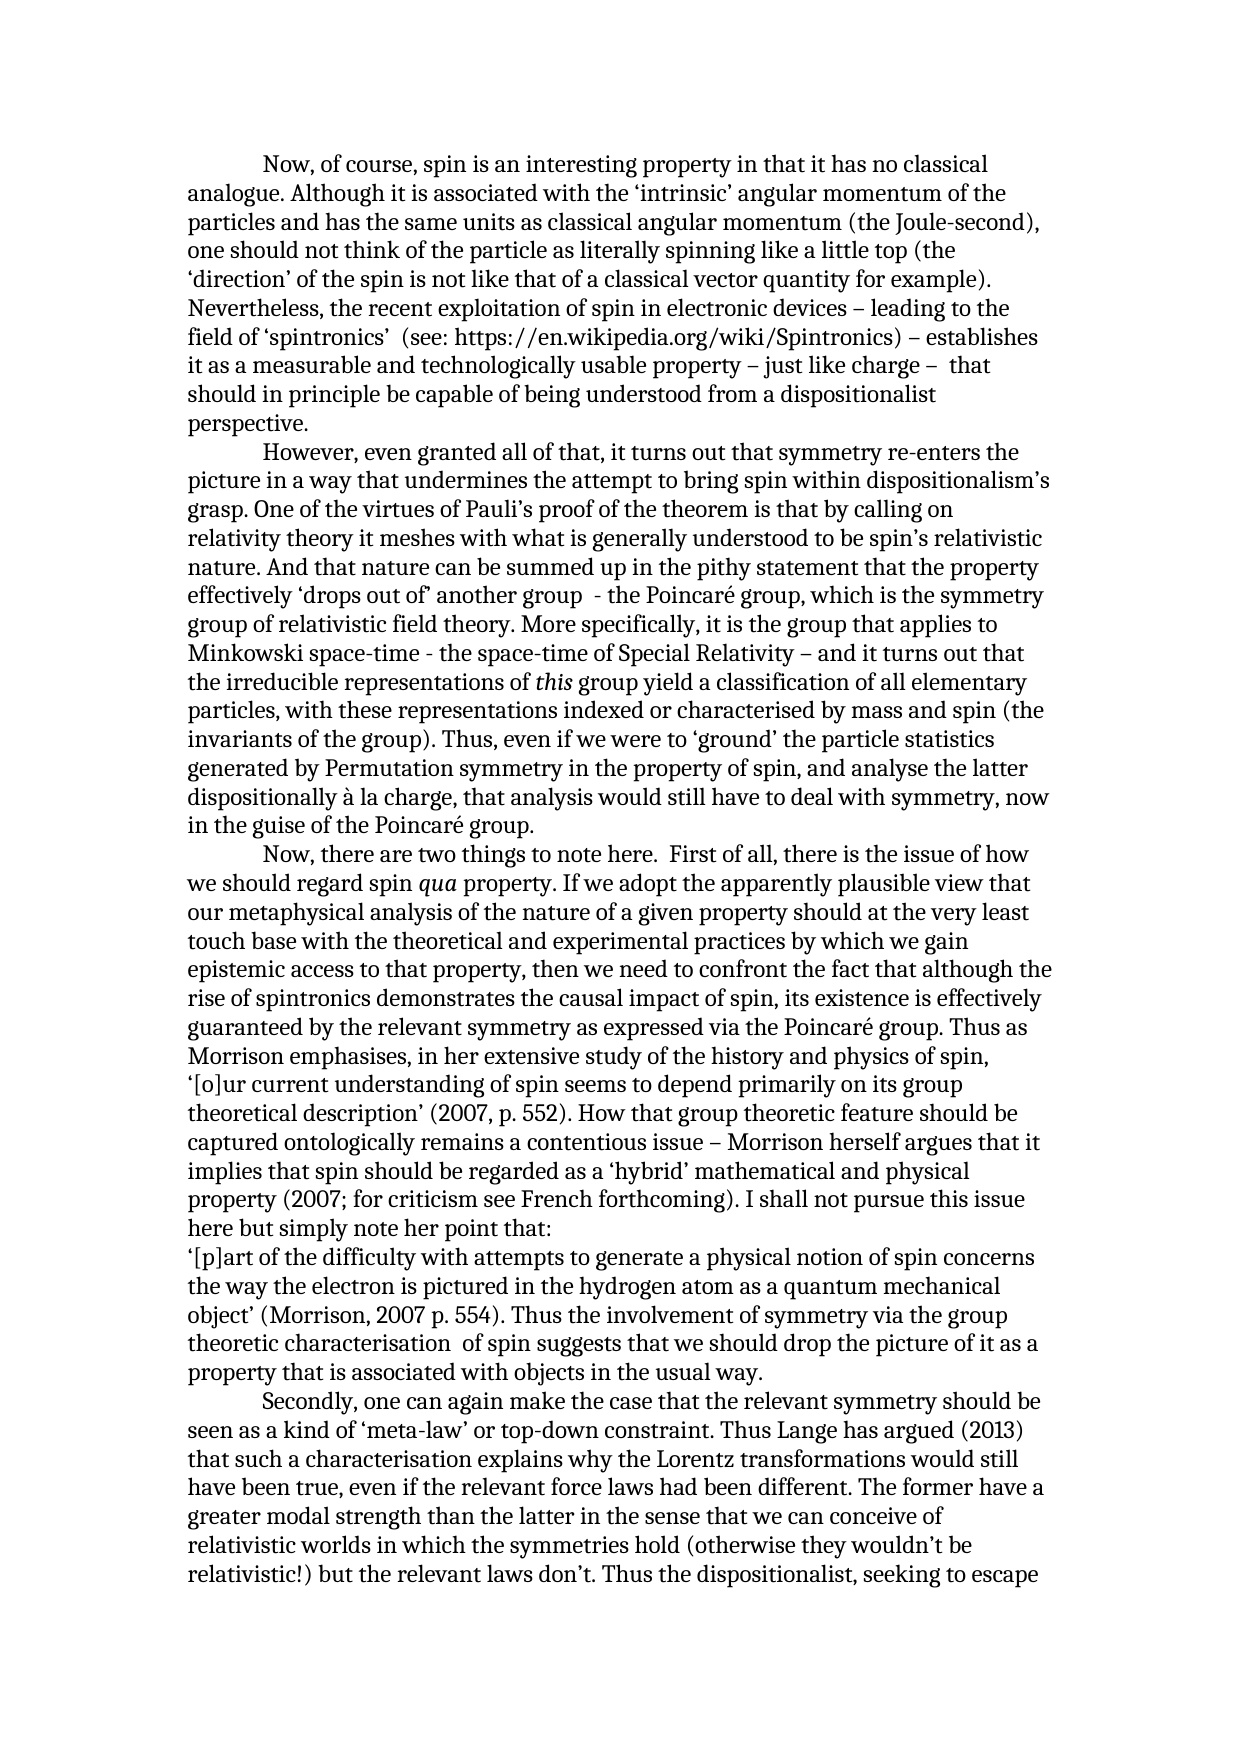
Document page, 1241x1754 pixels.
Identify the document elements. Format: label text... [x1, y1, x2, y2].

text ‘[p]art of the difficulty with attempts to generate a physical notion of spin concerns the way the electron is pictured in the hydrogen atom as a quantum mechanical object’ (Morrison, 2007 p. 554). Thus the involvement of symmetry via the group theoretic characterisation of spin suggests that we should drop the picture of it as a property that is associated with objects in the usual way. [187, 1243, 1053, 1387]
text However, even granted all of that, it turns out that symmetry re-enters the picture in a way that undermines the attempt to bring spin within dispositionalism’s grasp. One of the virtues of Pauli’s proof of the theorem is that by calling on relativity theory it meshes with what is generally understood to be spin’s relativistic nature. And that nature can be summed up in the pithy statement that the property effectively ‘drops out of’ another group - the Poincaré group, which is the symmetry group of relativistic field theory. More specifically, it is the group that applies to Minkowski space-time - the space-time of Special Relativity – and it turns out that the irreducible representations of this group yield a classification of all elementary particles, with these representations indexed or characterised by mass and spin (the invariants of the group). Thus, even if we were to ‘ground’ the particle statistics generated by Permutation symmetry in the property of spin, and analyse the latter dispositionally à la charge, that analysis would still have to deal with symmetry, now in the guise of the Poincaré group. [187, 438, 1053, 840]
text Now, of course, spin is an interesting property in that it has no classical analogue. Although it is associated with the ‘intrinsic’ angular momentum of the particles and has the same units as classical angular momentum (the Joule-second), one should not think of the particle as literally spinning like a little top (the ‘direction’ of the spin is not like that of a classical vector quantity for example). Nevertheless, the recent exploitation of spin in electronic devices – leading to the field of ‘spintronics’ (see: https://en.wikipedia.org/wiki/Spintronics) – establishes it as a measurable and technologically usable property – just like charge – that should in principle be capable of being understood from a dispositionalist perspective. [187, 150, 1053, 437]
text Now, there are two things to note here. First of all, there is the issue of how we should regard spin qua property. If we adopt the apparently plausible view that our metaphysical analysis of the nature of a given property should at the very least touch base with the theoretical and experimental practices by which we gain epistemic access to that property, then we need to confront the fact that although the rise of spintronics demonstrates the causal impact of spin, its existence is effectively guaranteed by the relevant symmetry as expressed via the Poincaré group. Thus as Morrison emphasises, in her extensive study of the history and physics of spin, ‘[o]ur current understanding of spin seems to depend primarily on its group theoretical description’ (2007, p. 552). How that group theoretic feature should be captured ontologically remains a contentious issue – Morrison herself argues that it implies that spin should be regarded as a ‘hybrid’ mathematical and physical property (2007; for criticism see French forthcoming). I shall not pursue this issue here but simply note her point that: [187, 840, 1053, 1243]
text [187, 1387, 1053, 1588]
